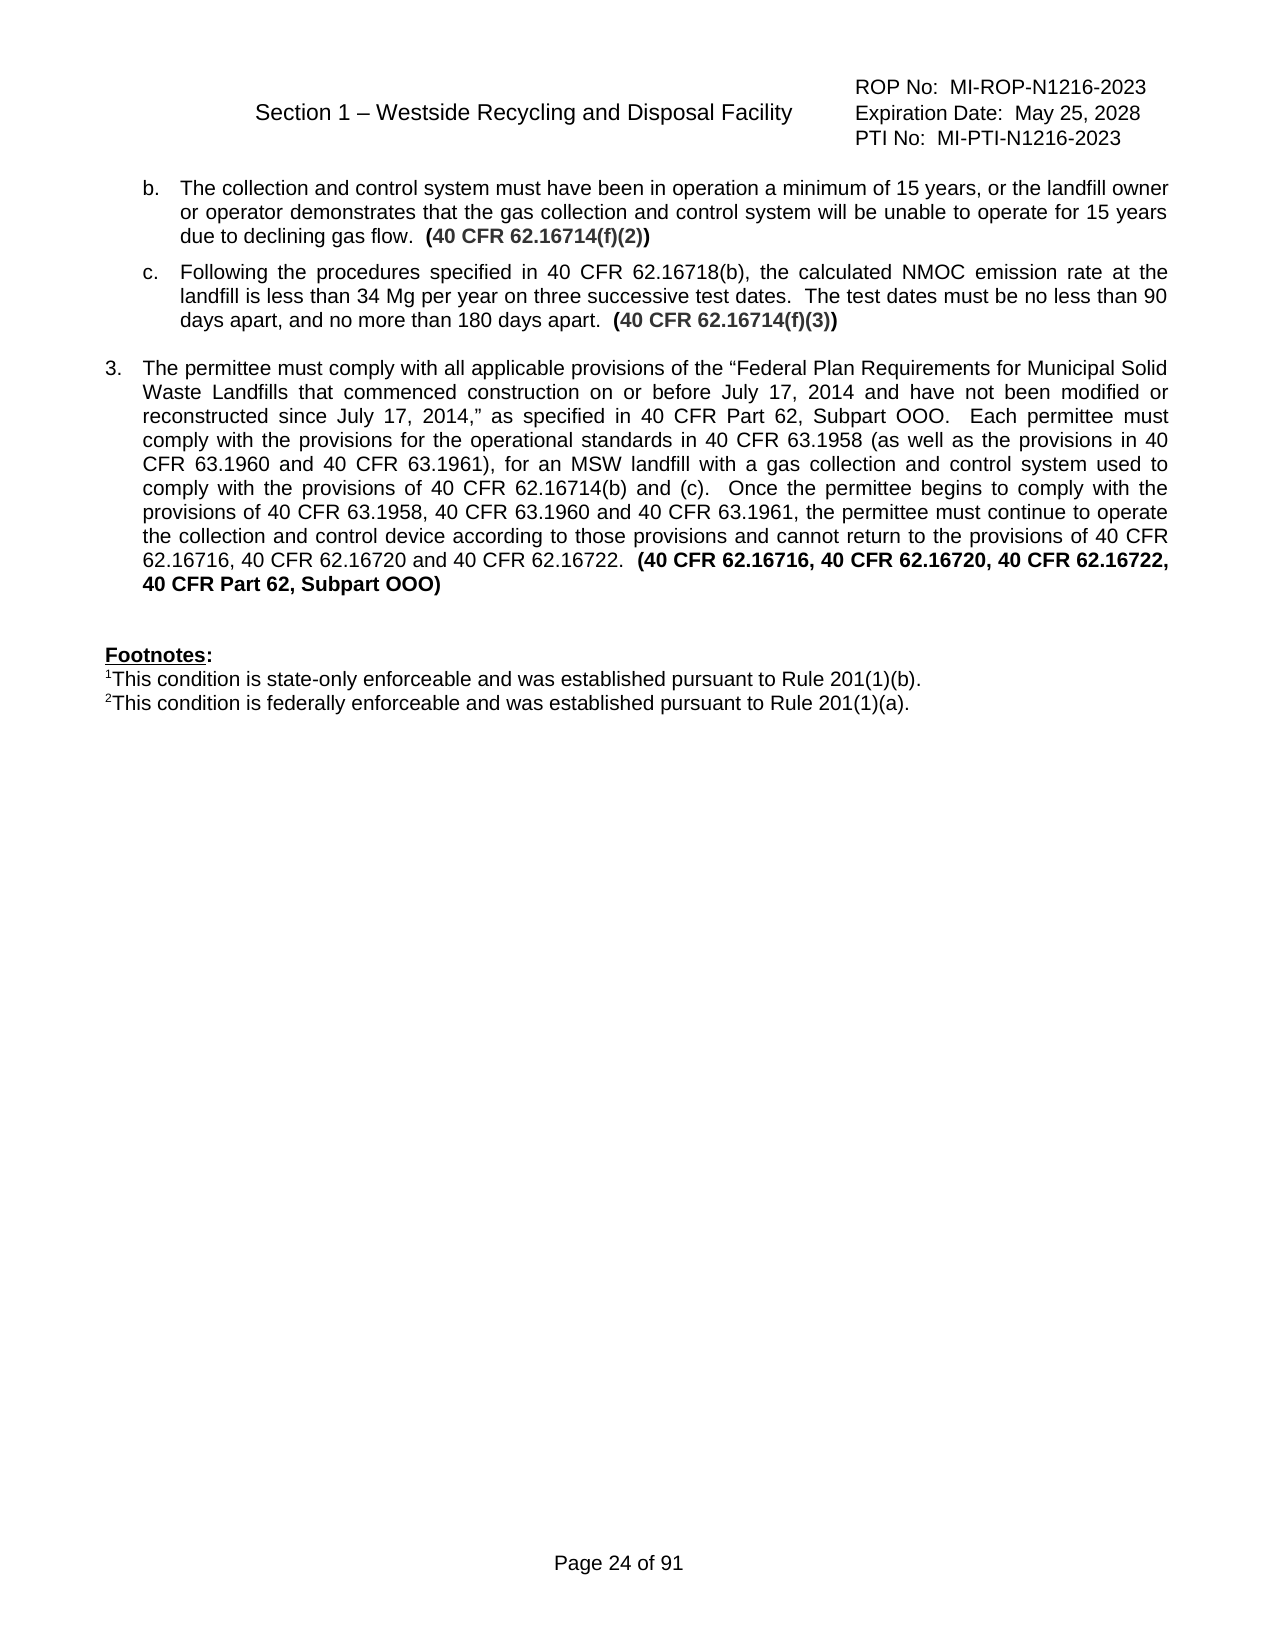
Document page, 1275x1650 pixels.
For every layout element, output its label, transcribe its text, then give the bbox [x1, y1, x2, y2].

list The collection and control system must have been in operation a minimum of 15 years, or the landfill owner or operator demonstrates that the gas collection and control system will be unable to operate for 15 years due to declining gas flow. (40 CFR 62.16714(f)(2)) [142, 176, 1170, 247]
text 1This condition is state-only enforceable and was established pursuant to Rule 201(1)(b). [105, 667, 1170, 691]
list Following the procedures specified in 40 CFR 62.16718(b), the calculated NMOC emission rate at the landfill is less than 34 Mg per year on three successive test dates. The test dates must be no less than 90 days apart, and no more than 180 days apart. (40 CFR 62.16714(f)(3)) [142, 260, 1170, 332]
text 2This condition is federally enforceable and was established pursuant to Rule 201(1)(a). [105, 691, 1170, 715]
text Footnotes: [105, 643, 1170, 667]
list The permittee must comply with all applicable provisions of the “Federal Plan Requirements for Municipal Solid Waste Landfills that commenced construction on or before July 17, 2014 and have not been modified or reconstructed since July 17, 2014,” as specified in 40 CFR Part 62, Subpart OOO. Each permittee must comply with the provisions for the operational standards in 40 CFR 63.1958 (as well as the provisions in 40 CFR 63.1960 and 40 CFR 63.1961), for an MSW landfill with a gas collection and control system used to comply with the provisions of 40 CFR 62.16714(b) and (c). Once the permittee begins to comply with the provisions of 40 CFR 63.1958, 40 CFR 63.1960 and 40 CFR 63.1961, the permittee must continue to operate the collection and control device according to those provisions and cannot return to the provisions of 40 CFR 62.16716, 40 CFR 62.16720 and 40 CFR 62.16722. (40 CFR 62.16716, 40 CFR 62.16720, 40 CFR 62.16722, 40 CFR Part 62, Subpart OOO) [105, 356, 1170, 595]
